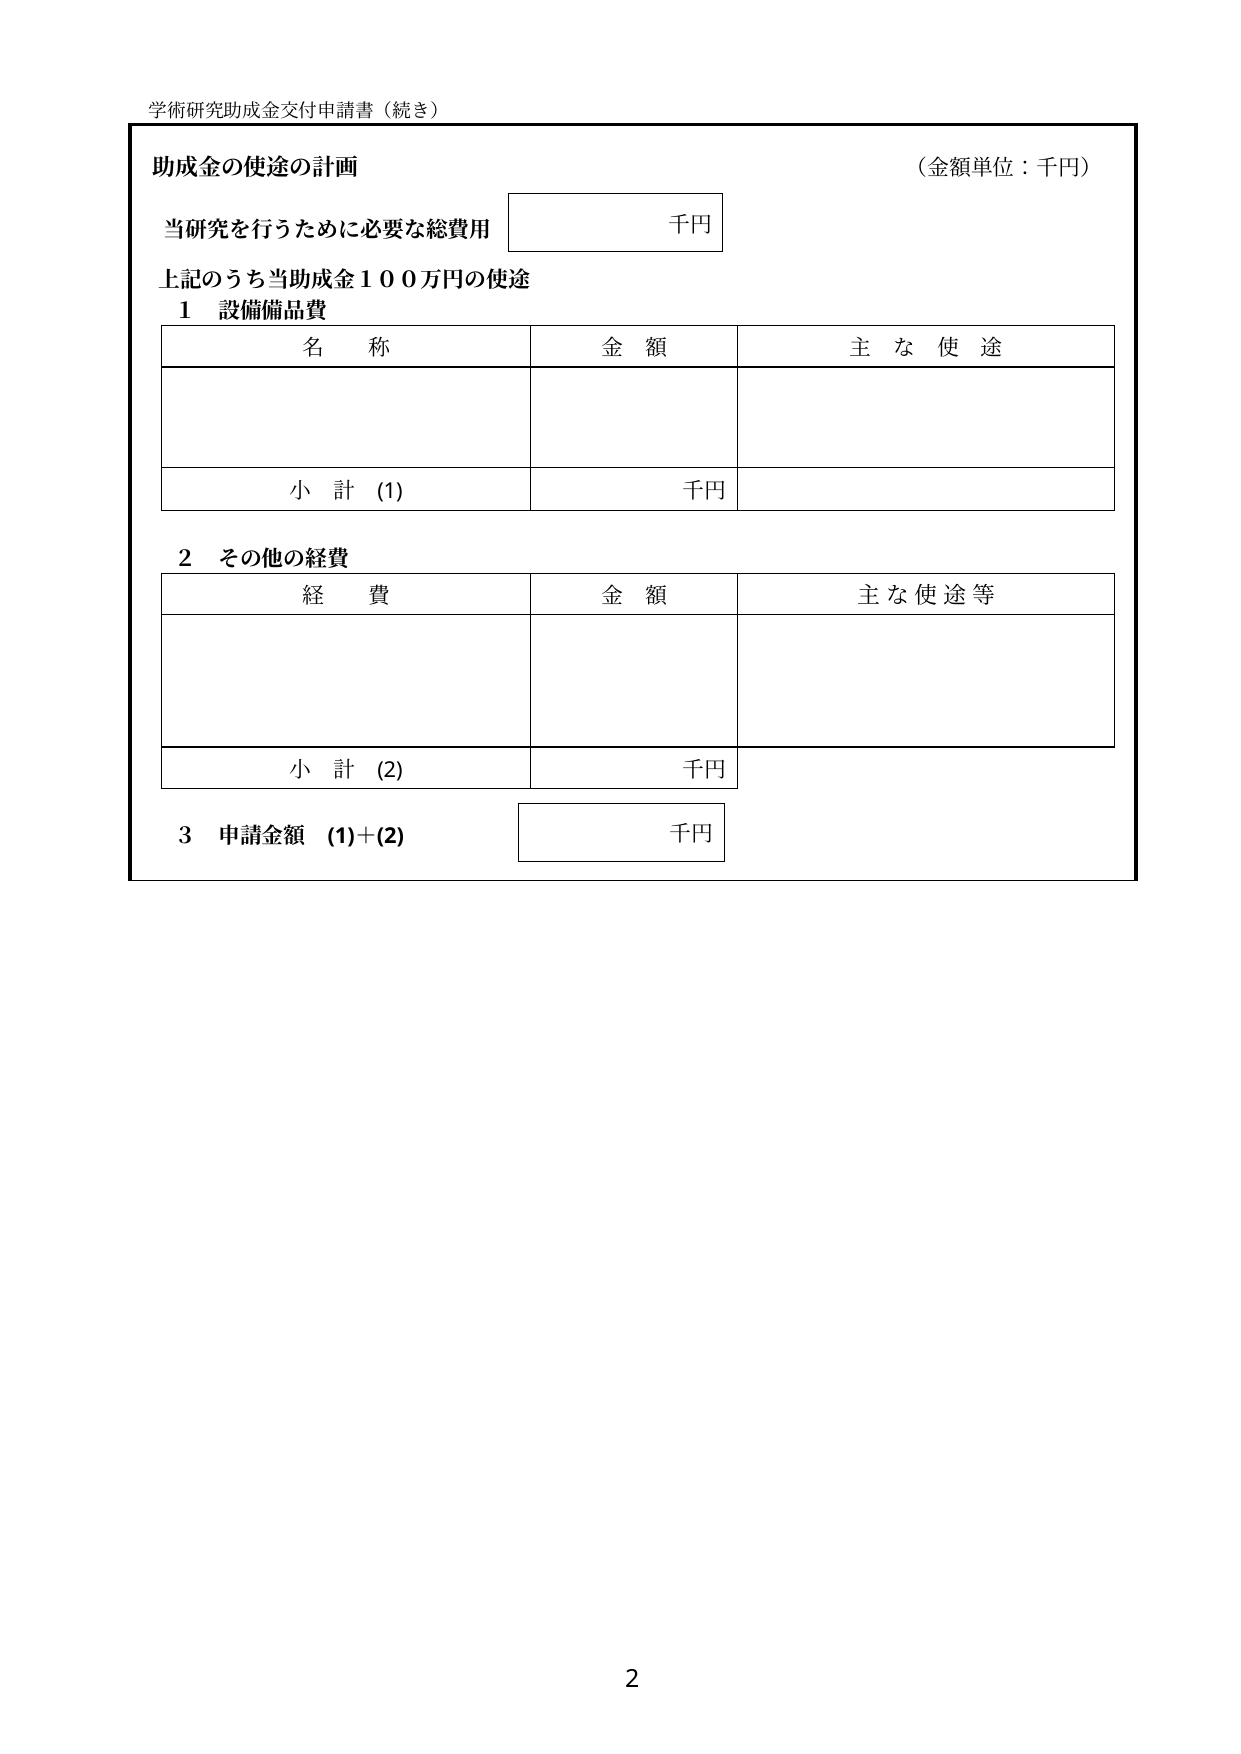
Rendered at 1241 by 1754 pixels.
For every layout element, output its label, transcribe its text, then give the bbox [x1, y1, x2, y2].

text 学術研究助成金交付申請書（続き） [130, 96, 1134, 123]
table_header 助成金の使途の計画 （金額単位：千円） 当研究を行うために必要な総費用 上記のうち当助成金１００万円の使途 １ 設備備品費 ２ その他の経費 ３ 申請金額 (1)＋(2) [132, 126, 1134, 880]
